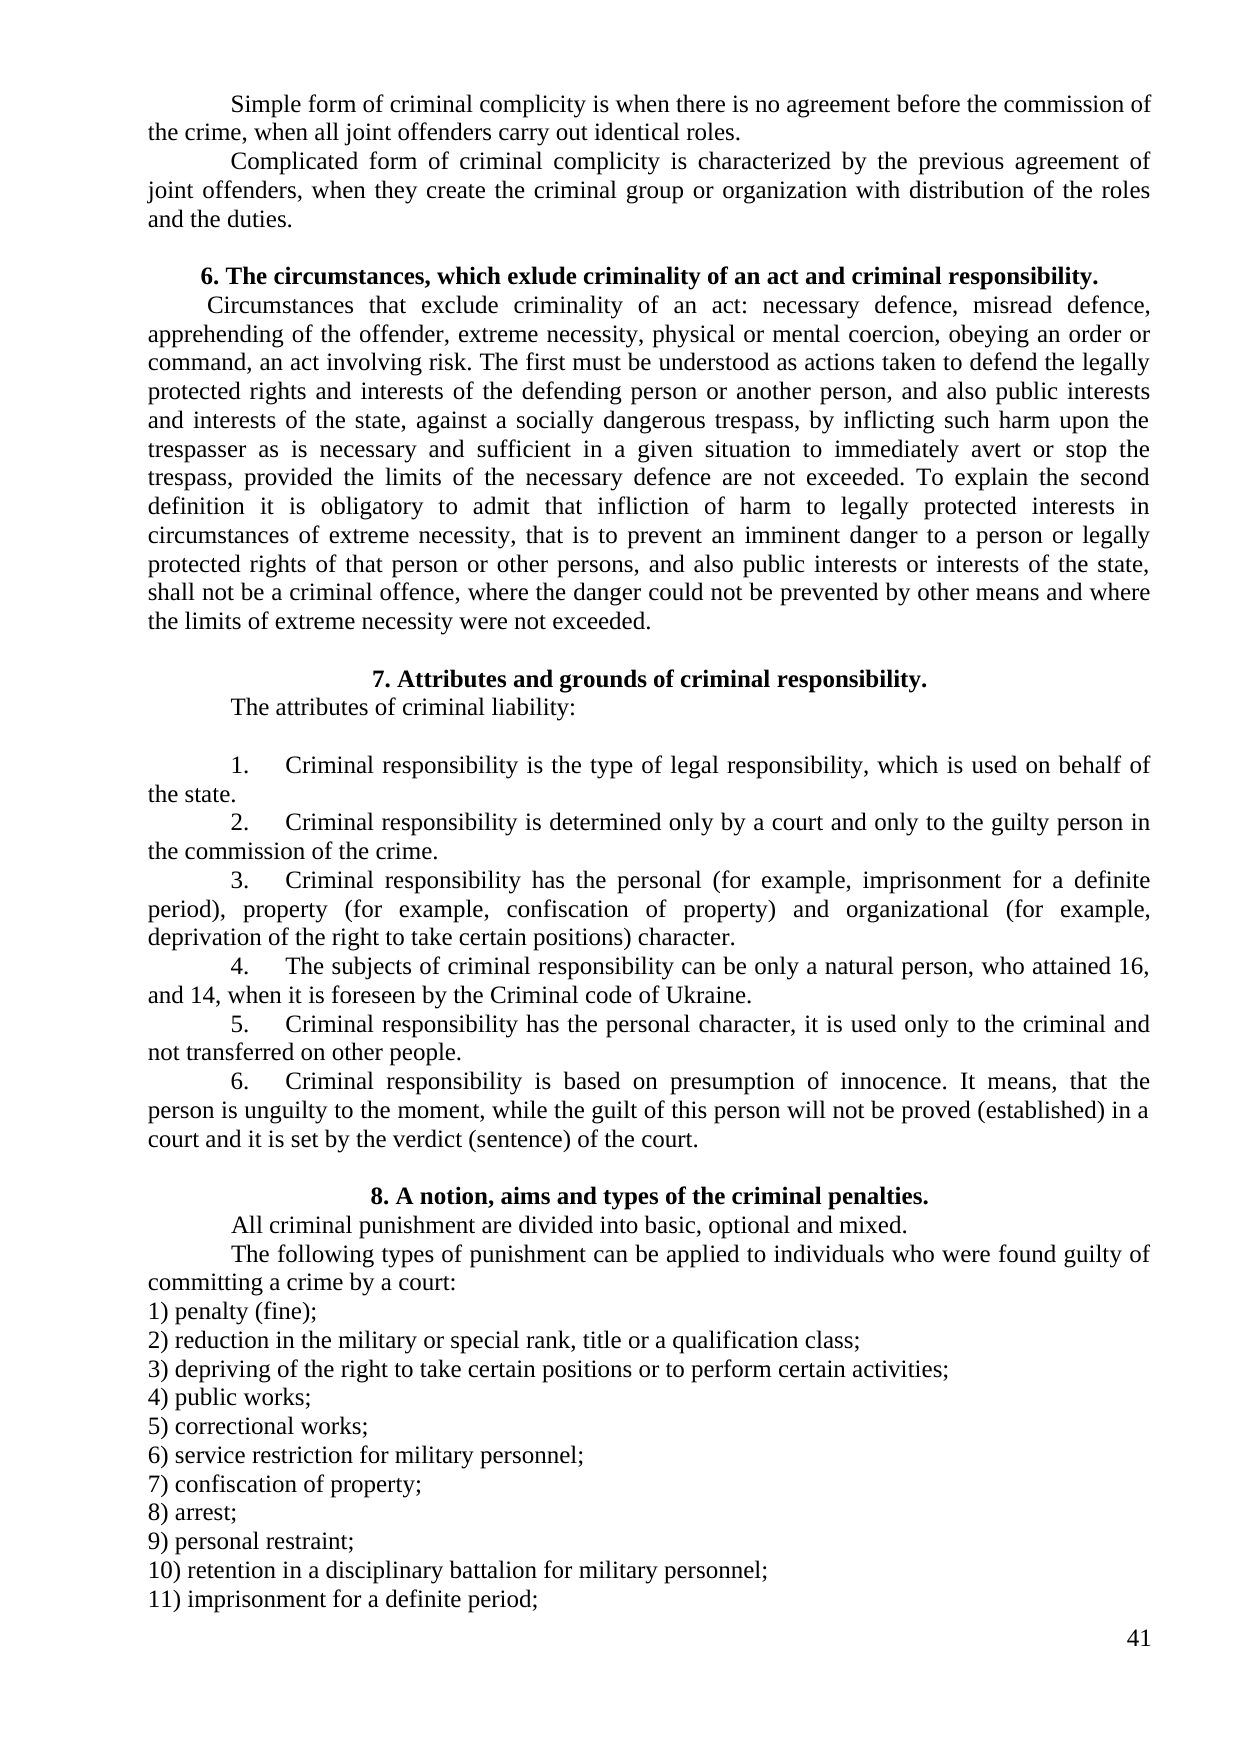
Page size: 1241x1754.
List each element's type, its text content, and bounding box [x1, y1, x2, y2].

text 8. A notion, aims and types of the criminal penalties. [148, 1181, 1152, 1210]
text 3) depriving of the right to take certain positions or to perform certain activities; [148, 1354, 1152, 1382]
list Criminal responsibility is the type of legal responsibility, which is used on behalf of the state. [148, 750, 1152, 807]
text 1) penalty (fine); [148, 1296, 1152, 1325]
text 8) arrest; [148, 1497, 1152, 1526]
text 5) correctional works; [148, 1411, 1152, 1440]
text 6) service restriction for military personnel; [148, 1440, 1152, 1469]
text 4) public works; [148, 1382, 1152, 1411]
text 10) retention in a disciplinary battalion for military personnel; [148, 1555, 1152, 1584]
text 7. Attributes and grounds of criminal responsibility. [148, 664, 1152, 692]
list Criminal responsibility has the personal (for example, imprisonment for a definite period), property (for example, confiscation of property) and organizational (for example, deprivation of the right to take certain positions) character. [148, 865, 1152, 951]
list Criminal responsibility has the personal character, it is used only to the criminal and not transferred on other people. [148, 1009, 1152, 1066]
list The subjects of criminal responsibility can be only a natural person, who attained 16, and 14, when it is foreseen by the Criminal code of Ukraine. [148, 951, 1152, 1009]
text 9) personal restraint; [148, 1526, 1152, 1555]
text 6. The circumstances, which exlude criminality of an act and criminal responsibility. [148, 261, 1152, 290]
text Simple form of criminal complicity is when there is no agreement before the commission of the crime, when all joint offenders carry out identical roles. [148, 89, 1152, 146]
text All criminal punishment are divided into basic, optional and mixed. [148, 1210, 1152, 1239]
list Criminal responsibility is determined only by a court and only to the guilty person in the commission of the crime. [148, 807, 1152, 865]
text 7) confiscation of property; [148, 1469, 1152, 1497]
text Complicated form of criminal complicity is characterized by the previous agreement of joint offenders, when they create the criminal group or organization with distribution of the roles and the duties. [148, 146, 1152, 232]
text The following types of punishment can be applied to individuals who were found guilty of committing a crime by a court: [148, 1239, 1152, 1296]
text Circumstances that exclude criminality of an act: necessary defence, misread defence, apprehending of the offender, extreme necessity, physical or mental coercion, obeying an order or command, an act involving risk. The first must be understood as actions taken to defend the legally protected rights and interests of the defending person or another person, and also public interests and interests of the state, against a socially dangerous trespass, by inflicting such harm upon the trespasser as is necessary and sufficient in a given situation to immediately avert or stop the trespass, provided the limits of the necessary defence are not exceeded. To explain the second definition it is obligatory to admit that infliction of harm to legally protected interests in circumstances of extreme necessity, that is to prevent an imminent danger to a person or legally protected rights of that person or other persons, and also public interests or interests of the state, shall not be a criminal offence, where the danger could not be prevented by other means and where the limits of extreme necessity were not exceeded. [148, 290, 1152, 635]
text 2) reduction in the military or special rank, title or a qualification class; [148, 1325, 1152, 1354]
text The attributes of criminal liability: [148, 692, 1152, 721]
text 11) imprisonment for a definite period; [148, 1584, 1152, 1612]
list Criminal responsibility is based on presumption of innocence. It means, that the person is unguilty to the moment, while the guilt of this person will not be proved (established) in a court and it is set by the verdict (sentence) of the court. [148, 1066, 1152, 1152]
